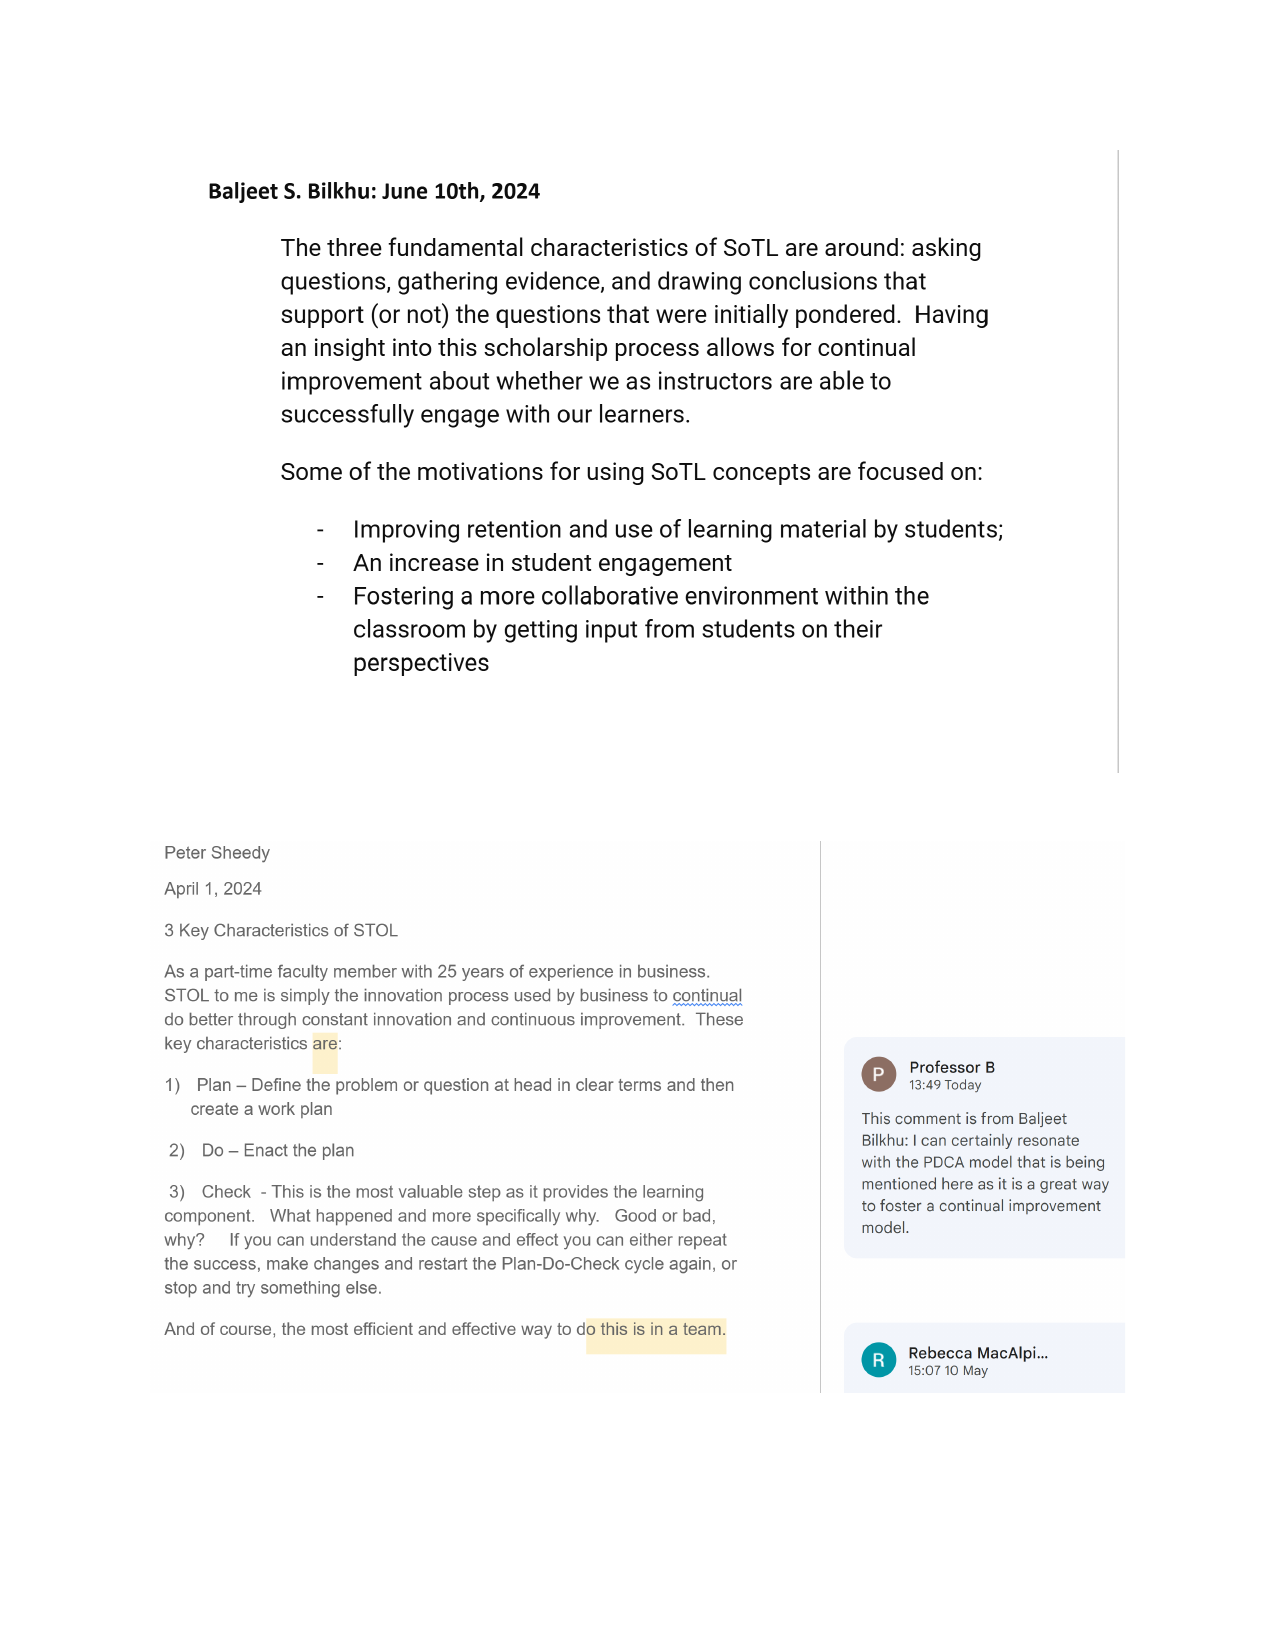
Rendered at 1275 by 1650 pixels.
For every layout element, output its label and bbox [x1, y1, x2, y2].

picture [150, 841, 1125, 1393]
picture [150, 150, 1125, 773]
